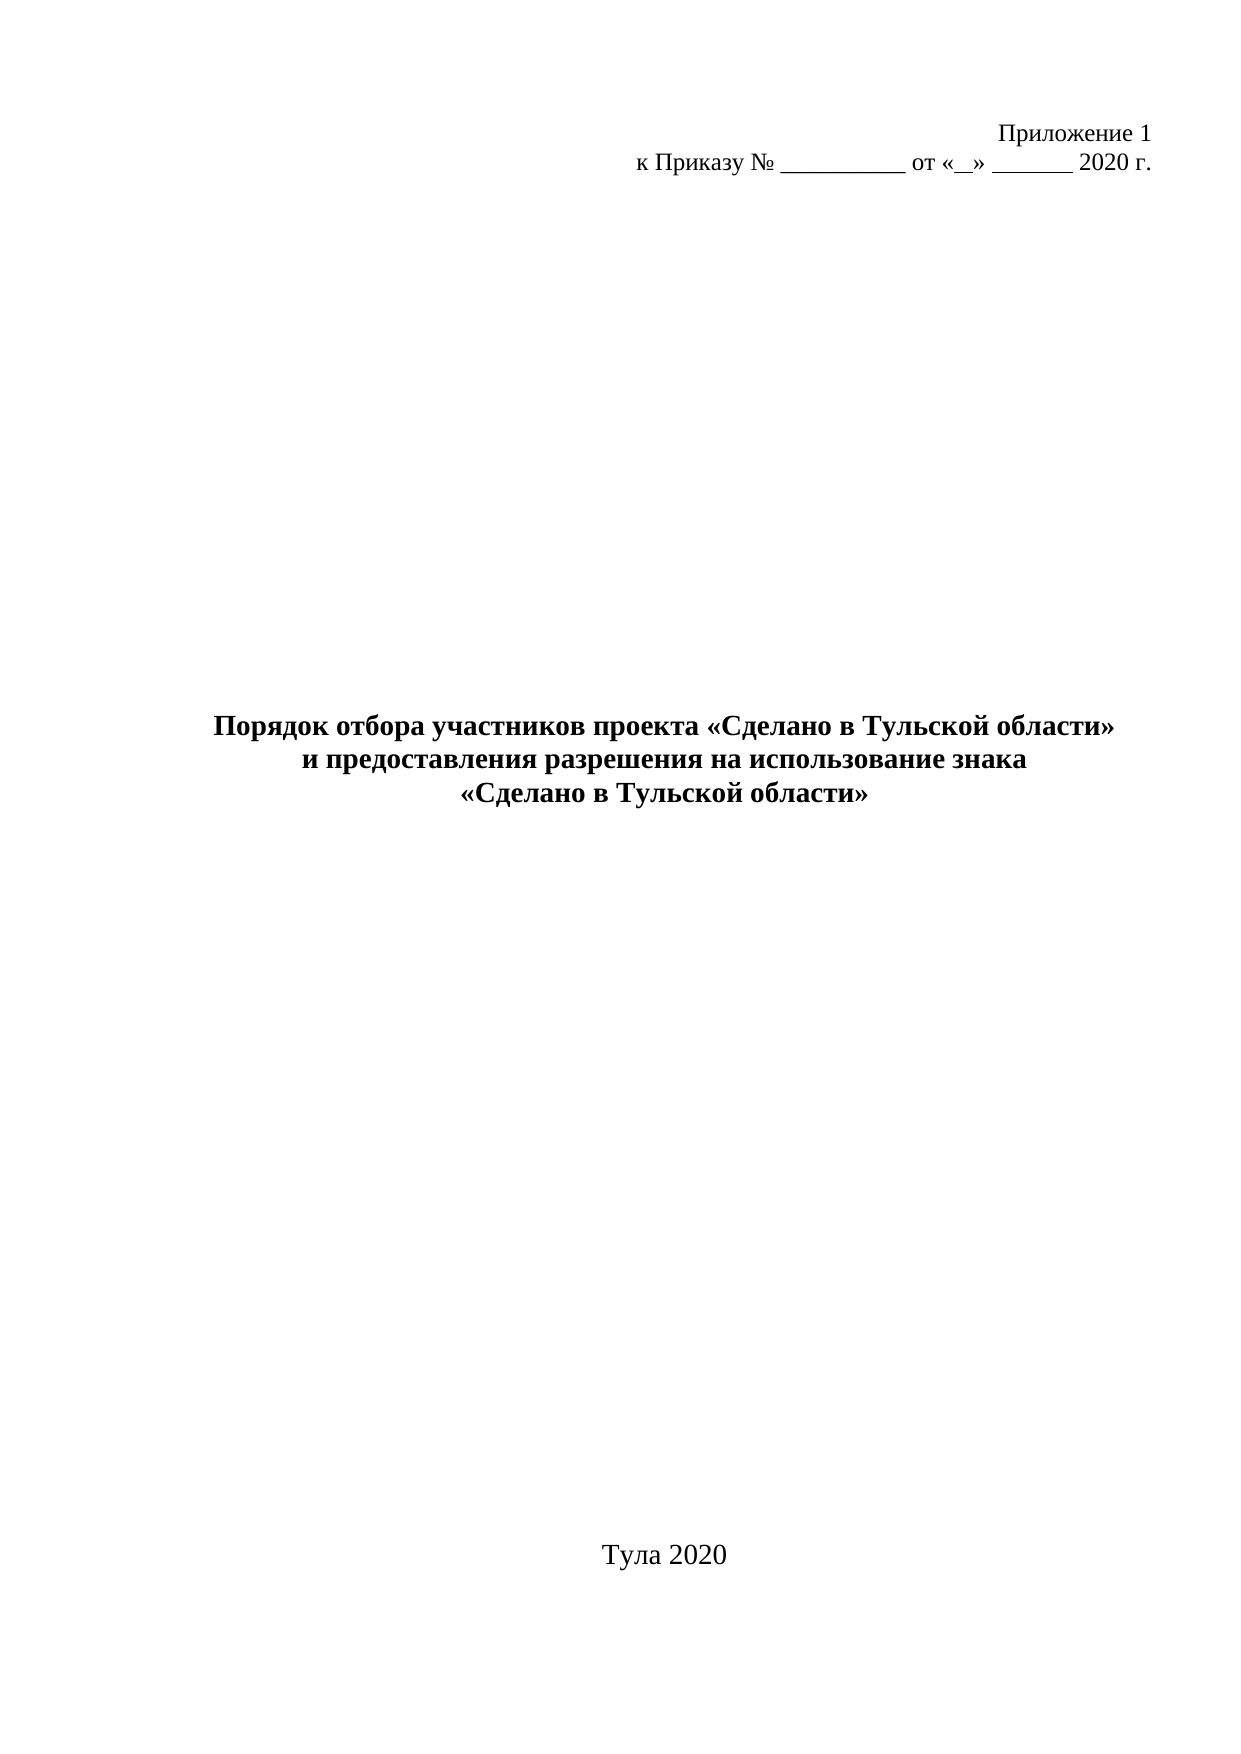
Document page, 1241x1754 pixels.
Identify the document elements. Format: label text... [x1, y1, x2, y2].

text к Приказу № __________ от « » 2020 г. [177, 147, 1152, 176]
text Тула 2020 [177, 1537, 1152, 1570]
text и предоставления разрешения на использование знака [177, 741, 1152, 775]
text Порядок отбора участников проекта «Сделано в Тульской области» [177, 708, 1152, 741]
text «Сделано в Тульской области» [177, 775, 1152, 808]
text Приложение 1 [177, 118, 1152, 147]
